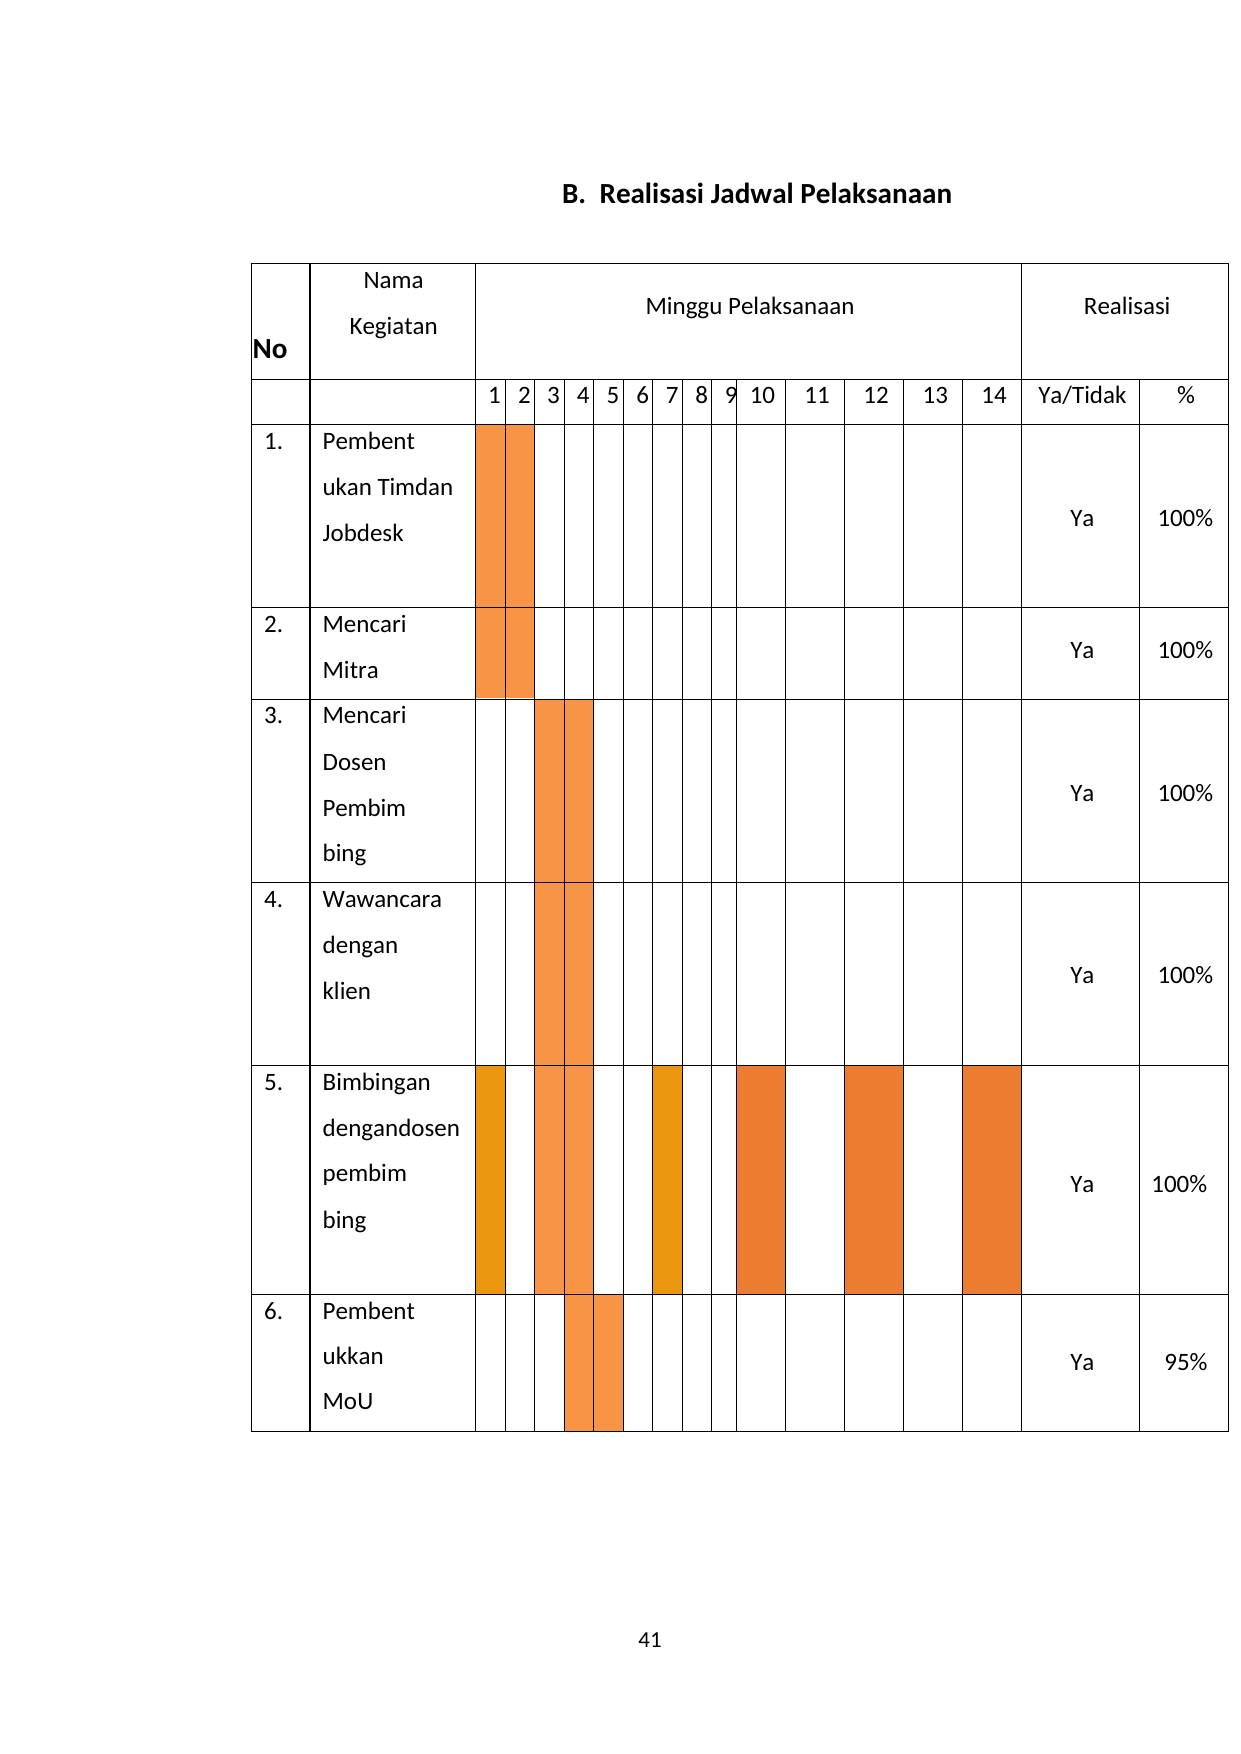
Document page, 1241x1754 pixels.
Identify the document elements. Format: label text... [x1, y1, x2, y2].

table_cell [506, 425, 534, 607]
table_cell [624, 608, 652, 698]
table_cell [904, 608, 962, 698]
table_cell [786, 700, 844, 882]
table_cell 6. [252, 1295, 309, 1431]
table_cell [845, 425, 903, 607]
table_cell [963, 1295, 1021, 1431]
table_cell Wawancara dengan klien [311, 883, 475, 1065]
table_cell [565, 1066, 593, 1294]
table_cell [712, 700, 736, 882]
table_cell [963, 608, 1021, 698]
table_cell [653, 425, 682, 607]
table_cell [737, 1295, 785, 1431]
table_cell Ya [1022, 608, 1139, 698]
table_cell [683, 883, 711, 1065]
table_cell [535, 700, 564, 882]
table_cell [653, 883, 682, 1065]
table_cell [845, 1066, 903, 1294]
table_cell [737, 700, 785, 882]
table_cell 11 [786, 380, 844, 424]
table_cell 1 [476, 380, 505, 424]
table_cell 5. [252, 1066, 309, 1294]
table_cell [624, 1295, 652, 1431]
table_cell [737, 608, 785, 698]
table_cell [506, 1295, 534, 1431]
table_cell [565, 608, 593, 698]
table_cell Ya [1022, 425, 1139, 607]
table_cell [506, 883, 534, 1065]
table_cell [506, 608, 534, 698]
table_cell [683, 700, 711, 882]
table_cell 14 [963, 380, 1021, 424]
table_cell [594, 425, 623, 607]
table_cell [535, 1295, 564, 1431]
table_cell 8 [683, 380, 711, 424]
table_cell [712, 1066, 736, 1294]
table_header Nama Kegiatan [311, 264, 475, 378]
table_cell [624, 883, 652, 1065]
table_cell [683, 1295, 711, 1431]
table_cell [624, 700, 652, 882]
table_cell 5 [594, 380, 623, 424]
table_cell [476, 1066, 505, 1294]
table_cell [535, 425, 564, 607]
table_cell [565, 883, 593, 1065]
table_cell [624, 425, 652, 607]
table_cell 2. [252, 608, 309, 698]
table_cell [737, 883, 785, 1065]
table_cell [311, 380, 475, 424]
table_cell 3 [535, 380, 564, 424]
table_cell [712, 425, 736, 607]
table_cell [476, 700, 505, 882]
table_cell [594, 700, 623, 882]
table_cell [683, 608, 711, 698]
table_cell [653, 700, 682, 882]
table_cell [963, 1066, 1021, 1294]
table_cell [506, 1066, 534, 1294]
table_cell 95% [1140, 1295, 1228, 1431]
table_cell 1. [252, 425, 309, 607]
table_cell 4 [565, 380, 593, 424]
table_cell [565, 700, 593, 882]
table_cell [624, 1066, 652, 1294]
table_cell [712, 1295, 736, 1431]
table_header Minggu Pelaksanaan [476, 264, 1021, 378]
table_cell Ya [1022, 1295, 1139, 1431]
table_cell [653, 608, 682, 698]
table_cell 10 [737, 380, 785, 424]
table_cell % [1140, 380, 1228, 424]
table_cell 3. [252, 700, 309, 882]
table_cell Ya/Tidak [1022, 380, 1139, 424]
table_cell Ya [1022, 700, 1139, 882]
table_cell [845, 608, 903, 698]
table_cell [845, 883, 903, 1065]
table_cell [904, 425, 962, 607]
table_cell [594, 883, 623, 1065]
table_cell [594, 1066, 623, 1294]
table_cell [535, 1066, 564, 1294]
table_header No [252, 264, 309, 378]
table_cell [476, 425, 505, 607]
table_cell 100% [1140, 700, 1228, 882]
table_cell Mencari Mitra [311, 608, 475, 698]
table_cell [737, 425, 785, 607]
table_cell Pembent ukkan MoU [311, 1295, 475, 1431]
table_header Realisasi [1022, 264, 1228, 378]
table_cell [535, 883, 564, 1065]
table_cell [904, 1066, 962, 1294]
table_cell [904, 1295, 962, 1431]
table_cell 12 [845, 380, 903, 424]
table_cell [963, 883, 1021, 1065]
table_cell [786, 425, 844, 607]
table_cell [476, 883, 505, 1065]
table_cell [786, 1295, 844, 1431]
table_cell Ya [1022, 883, 1139, 1065]
table_cell [653, 1295, 682, 1431]
table_cell [683, 1066, 711, 1294]
table_cell [476, 608, 505, 698]
table_cell [904, 883, 962, 1065]
table_cell [904, 700, 962, 882]
table_cell 13 [904, 380, 962, 424]
table_cell [845, 700, 903, 882]
table_cell [594, 608, 623, 698]
table_cell [845, 1295, 903, 1431]
table_cell [683, 425, 711, 607]
table_cell Pembent ukan Timdan Jobdesk [311, 425, 475, 607]
table_cell 6 [624, 380, 652, 424]
table_cell 4. [252, 883, 309, 1065]
subtitle Realisasi Jadwal Pelaksanaan [274, 176, 1240, 211]
table_cell 7 [653, 380, 682, 424]
table_cell [786, 883, 844, 1065]
table_cell 100% [1140, 883, 1228, 1065]
table_cell [653, 1066, 682, 1294]
table_cell 100% [1140, 608, 1228, 698]
table_cell 100% [1140, 1066, 1228, 1294]
table_cell 2 [506, 380, 534, 424]
table_cell [786, 1066, 844, 1294]
table_cell [963, 425, 1021, 607]
table_cell Ya [1022, 1066, 1139, 1294]
table_cell 100% [1140, 425, 1228, 607]
table_cell Mencari Dosen Pembim bing [311, 700, 475, 882]
table_cell [786, 608, 844, 698]
table_cell 9 [712, 380, 736, 424]
table_cell [565, 425, 593, 607]
table_cell [506, 700, 534, 882]
table_cell [565, 1295, 593, 1431]
table_cell [476, 1295, 505, 1431]
table_cell Bimbingan dengandosen pembim bing [311, 1066, 475, 1294]
table_cell [963, 700, 1021, 882]
table_cell [252, 380, 309, 424]
table_cell [535, 608, 564, 698]
table_cell [712, 608, 736, 698]
table_cell [594, 1295, 623, 1431]
table_cell [737, 1066, 785, 1294]
table_cell [712, 883, 736, 1065]
